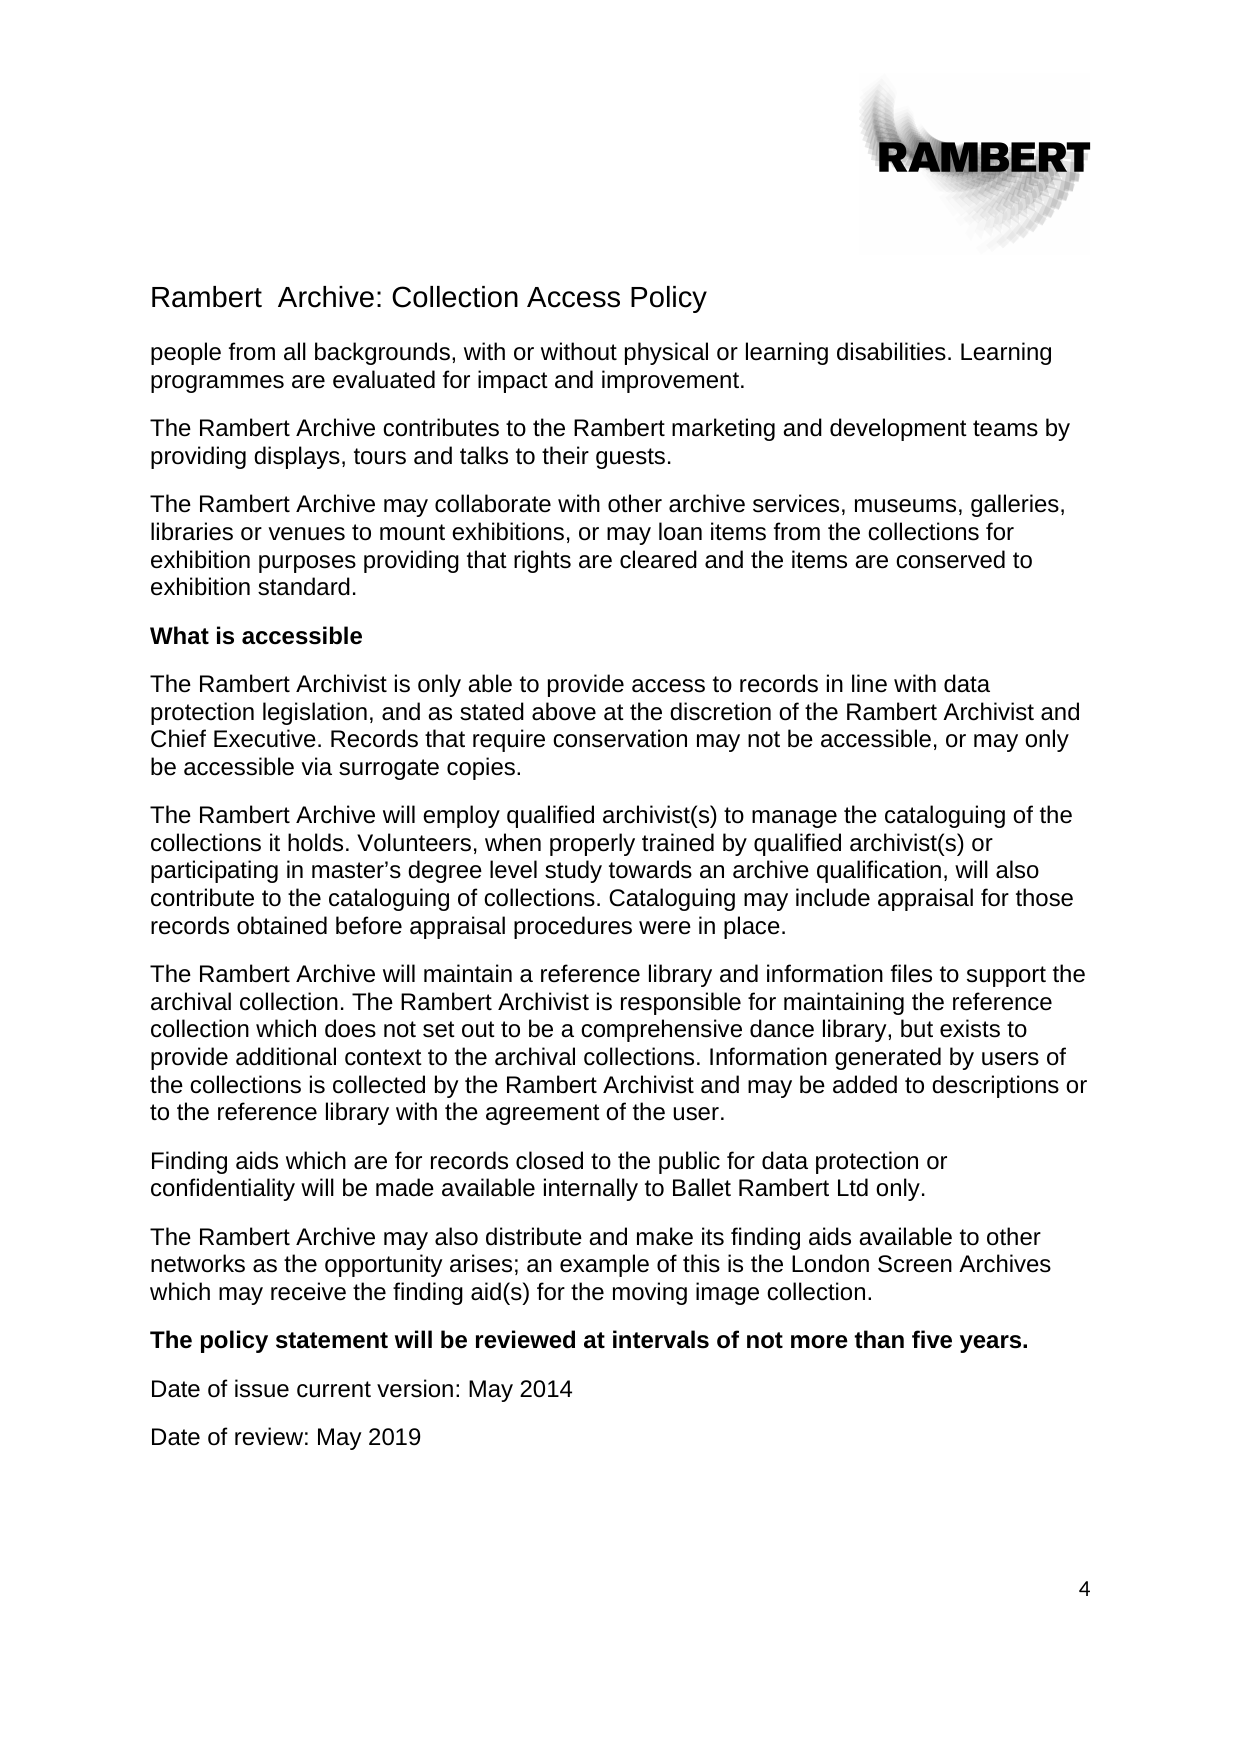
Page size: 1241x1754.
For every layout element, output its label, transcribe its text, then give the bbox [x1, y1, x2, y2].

text The Rambert Archive will employ qualified archivist(s) to manage the cataloguing of the collections it holds. Volunteers, when properly trained by qualified archivist(s) or participating in master’s degree level study towards an archive qualification, will also contribute to the cataloguing of collections. Cataloguing may include appraisal for those records obtained before appraisal procedures were in place. [150, 801, 1090, 939]
text The Rambert Archive may also distribute and make its finding aids available to other networks as the opportunity arises; an example of this is the London Screen Archives which may receive the finding aid(s) for the moving image collection. [150, 1223, 1090, 1305]
text Date of issue current version: May 2014 [150, 1375, 1090, 1402]
text Finding aids which are for records closed to the public for data protection or confidentiality will be made available internally to Ballet Rambert Ltd only. [150, 1147, 1090, 1202]
text Date of review: May 2019 [150, 1423, 1090, 1451]
text The Rambert Archive will maintain a reference library and information files to support the archival collection. The Rambert Archivist is responsible for maintaining the reference collection which does not set out to be a comprehensive dance library, but exists to provide additional context to the archival collections. Information generated by users of the collections is collected by the Rambert Archivist and may be added to descriptions or to the reference library with the agreement of the user. [150, 960, 1090, 1126]
text What is accessible [150, 622, 1090, 649]
text The Rambert Archive may collaborate with other archive services, museums, galleries, libraries or venues to mount exhibitions, or may loan items from the collections for exhibition purposes providing that rights are cleared and the items are conserved to exhibition standard. [150, 490, 1090, 601]
text The Rambert Archive contributes to the Rambert marketing and development teams by providing displays, tours and talks to their guests. [150, 414, 1090, 469]
text The policy statement will be reviewed at intervals of not more than five years. [150, 1326, 1090, 1354]
text The Rambert Archivist is only able to provide access to records in line with data protection legislation, and as stated above at the discretion of the Rambert Archivist and Chief Executive. Records that require conservation may not be accessible, or may only be accessible via surrogate copies. [150, 670, 1090, 780]
picture [858, 73, 1091, 255]
